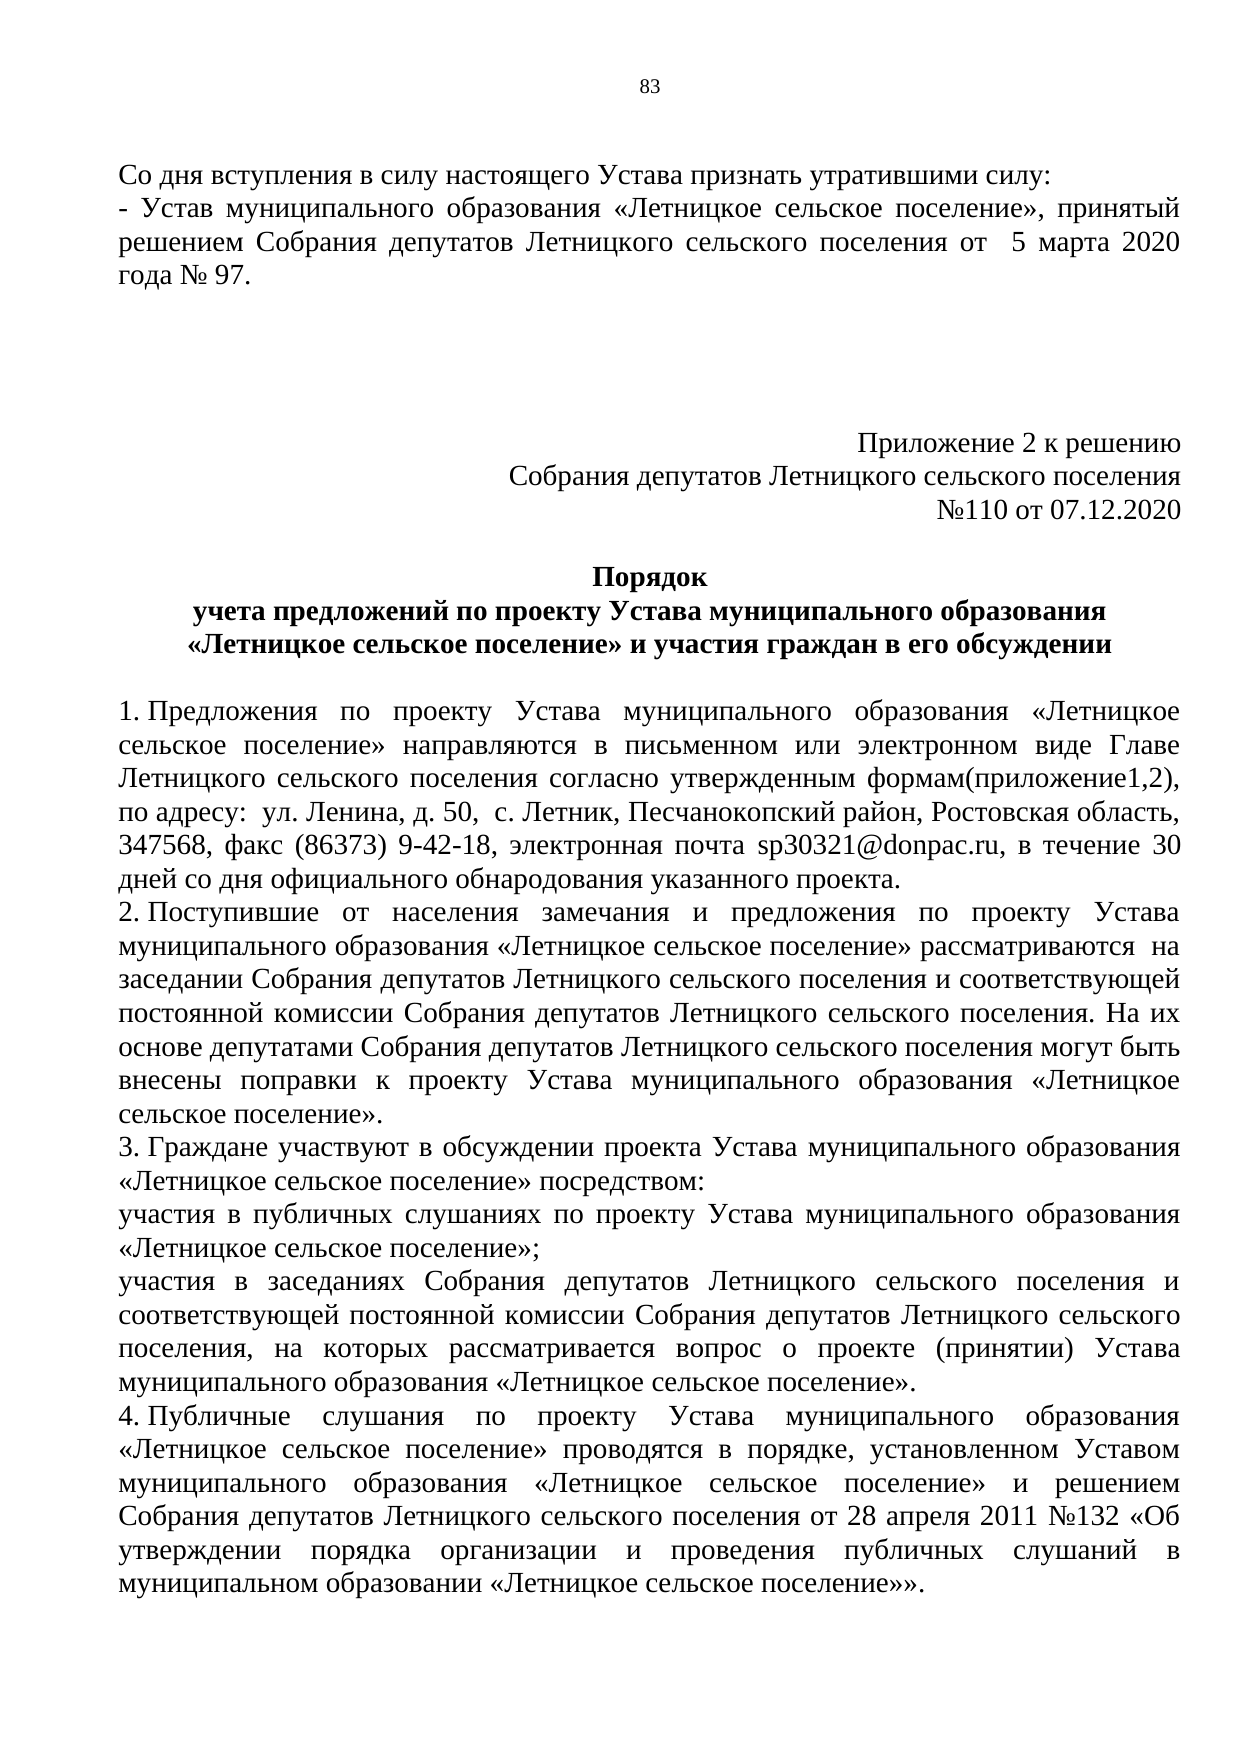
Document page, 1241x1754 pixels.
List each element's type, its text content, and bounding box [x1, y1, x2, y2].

text Порядок [118, 559, 1181, 593]
text 3. Граждане участвуют в обсуждении проекта Устава муниципального образования «Летницкое сельское поселение» посредством: [118, 1129, 1181, 1196]
text 2. Поступившие от населения замечания и предложения по проекту Устава муниципального образования «Летницкое сельское поселение» рассматриваются на заседании Собрания депутатов Летницкого сельского поселения и соответствующей постоянной комиссии Собрания депутатов Летницкого сельского поселения. На их основе депутатами Собрания депутатов Летницкого сельского поселения могут быть внесены поправки к проекту Устава муниципального образования «Летницкое сельское поселение». [118, 894, 1181, 1129]
text Собрания депутатов Летницкого сельского поселения [118, 458, 1181, 492]
text участия в заседаниях Собрания депутатов Летницкого сельского поселения и соответствующей постоянной комиссии Собрания депутатов Летницкого сельского поселения, на которых рассматривается вопрос о проекте (принятии) Устава муниципального образования «Летницкое сельское поселение». [118, 1263, 1181, 1398]
text 4. Публичные слушания по проекту Устава муниципального образования «Летницкое сельское поселение» проводятся в порядке, установленном Уставом муниципального образования «Летницкое сельское поселение» и решением Собрания депутатов Летницкого сельского поселения от 28 апреля 2011 №132 «Об утверждении порядка организации и проведения публичных слушаний в муниципальном образовании «Летницкое сельское поселение»». [118, 1398, 1181, 1599]
text - Устав муниципального образования «Летницкое сельское поселение», принятый решением Собрания депутатов Летницкого сельского поселения от 5 марта 2020 года № 97. [118, 190, 1181, 291]
text Со дня вступления в силу настоящего Устава признать утратившими силу: [118, 157, 1181, 190]
text учета предложений по проекту Устава муниципального образования «Летницкое сельское поселение» и участия граждан в его обсуждении [118, 593, 1181, 660]
text участия в публичных слушаниях по проекту Устава муниципального образования «Летницкое сельское поселение»; [118, 1196, 1181, 1263]
text Приложение 2 к решению [118, 425, 1181, 458]
text №110 от 07.12.2020 [118, 492, 1181, 526]
text 1. Предложения по проекту Устава муниципального образования «Летницкое сельское поселение» направляются в письменном или электронном виде Главе Летницкого сельского поселения согласно утвержденным формам(приложение1,2), по адресу: ул. Ленина, д. 50, с. Летник, Песчанокопский район, Ростовская область, 347568, факс (86373) 9-42-18, электронная почта sp30321@donpac.ru, в течение 30 дней со дня официального обнародования указанного проекта. [118, 693, 1181, 894]
